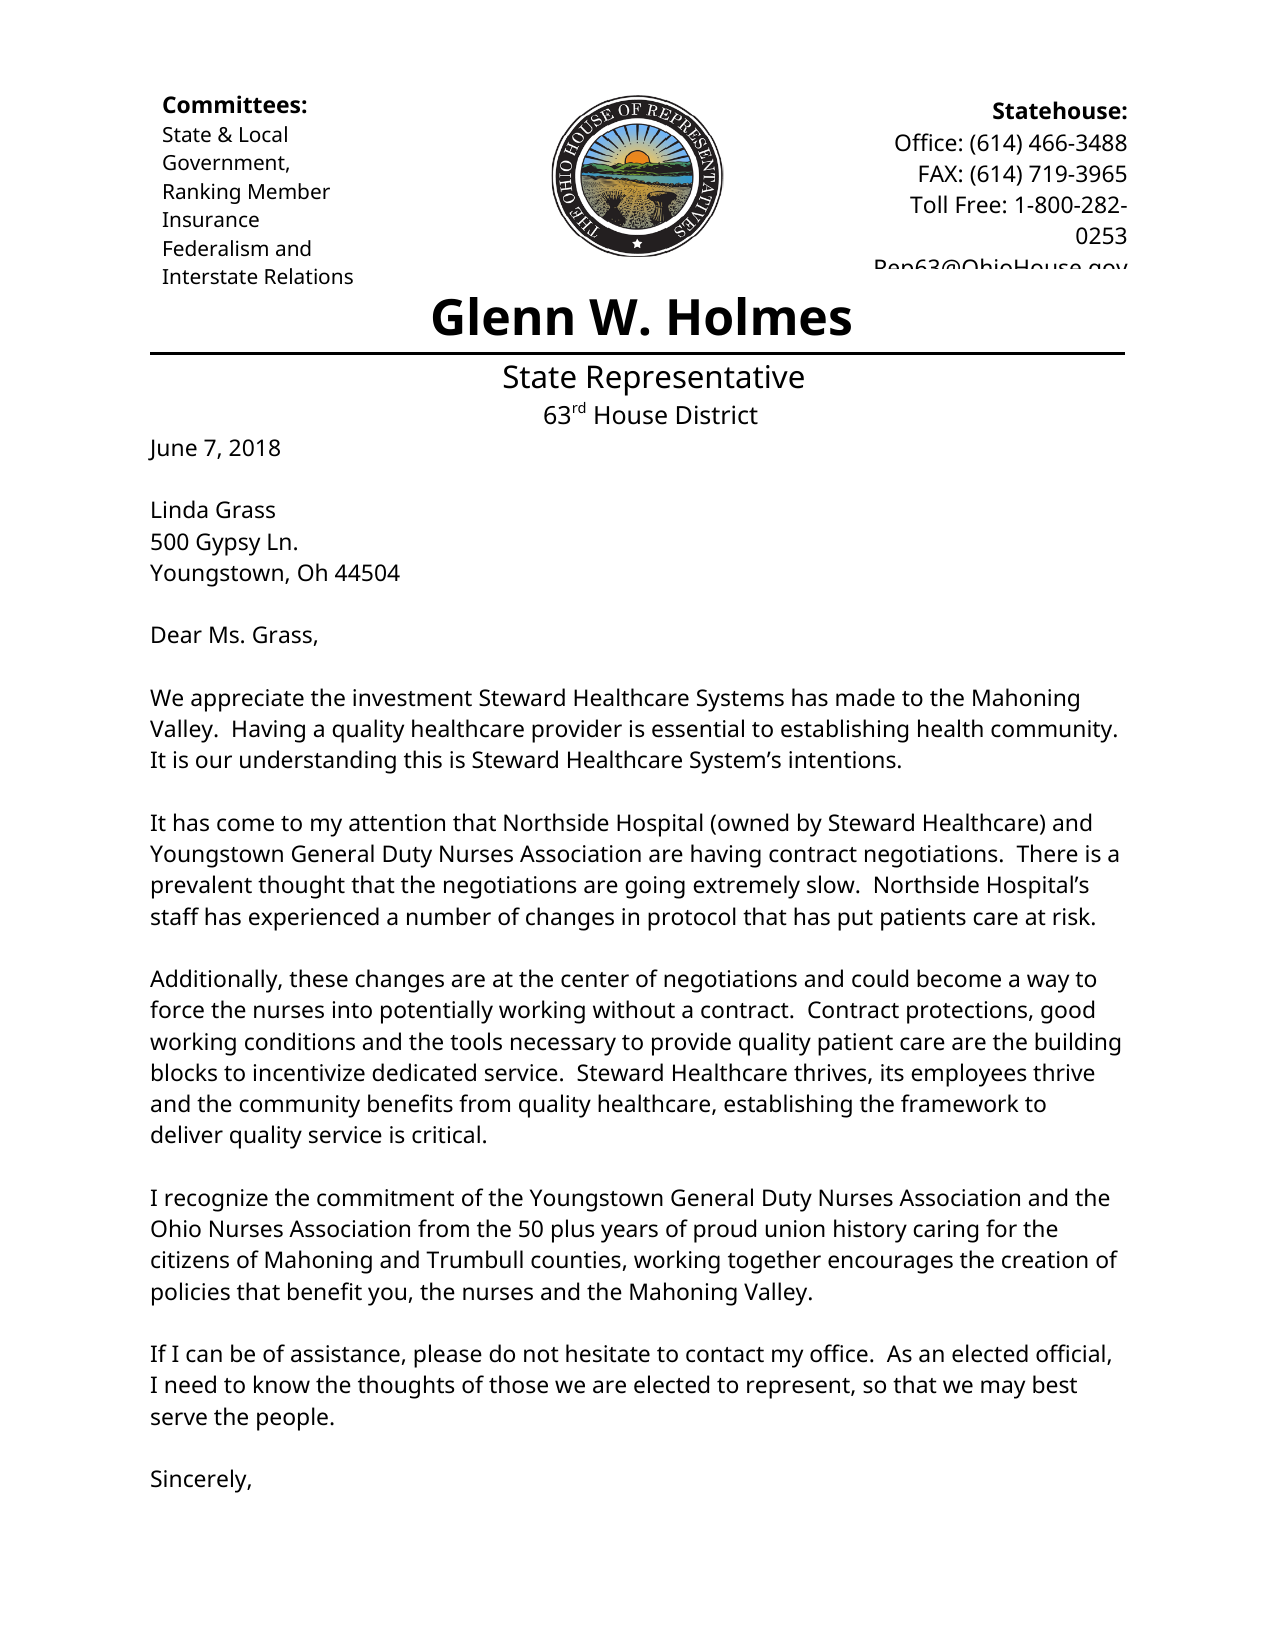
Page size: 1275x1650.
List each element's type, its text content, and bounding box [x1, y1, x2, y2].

text 63rd House District [150, 398, 1125, 432]
picture [551, 95, 724, 257]
text I recognize the commitment of the Youngstown General Duty Nurses Association and the Ohio Nurses Association from the 50 plus years of proud union history caring for the citizens of Mahoning and Trumbull counties, working together encourages the creation of policies that benefit you, the nurses and the Mahoning Valley. [150, 1182, 1125, 1307]
text Dear Ms. Grass, [150, 619, 1125, 651]
text We appreciate the investment Steward Healthcare Systems has made to the Mahoning Valley. Having a quality healthcare provider is essential to establishing health community. It is our understanding this is Steward Healthcare System’s intentions. [150, 682, 1125, 776]
text It has come to my attention that Northside Hospital (owned by Steward Healthcare) and Youngstown General Duty Nurses Association are having contract negotiations. There is a prevalent thought that the negotiations are going extremely slow. Northside Hospital’s staff has experienced a number of changes in protocol that has put patients care at risk. [150, 807, 1125, 932]
text Linda Grass [150, 494, 1125, 526]
text June 7, 2018 [150, 432, 1125, 463]
text State Representative [150, 355, 1125, 398]
text Additionally, these changes are at the center of negotiations and could become a way to force the nurses into potentially working without a contract. Contract protections, good working conditions and the tools necessary to provide quality patient care are the building blocks to incentivize dedicated service. Steward Healthcare thrives, its employees thrive and the community benefits from quality healthcare, establishing the framework to deliver quality service is critical. [150, 963, 1125, 1151]
text If I can be of assistance, please do not hesitate to contact my office. As an elected official, I need to know the thoughts of those we are elected to represent, so that we may best serve the people. [150, 1338, 1125, 1432]
text Youngstown, Oh 44504 [150, 557, 1125, 588]
text 500 Gypsy Ln. [150, 526, 1125, 557]
text Glenn W. Holmes [150, 282, 1125, 352]
text Sincerely, [150, 1463, 1125, 1494]
